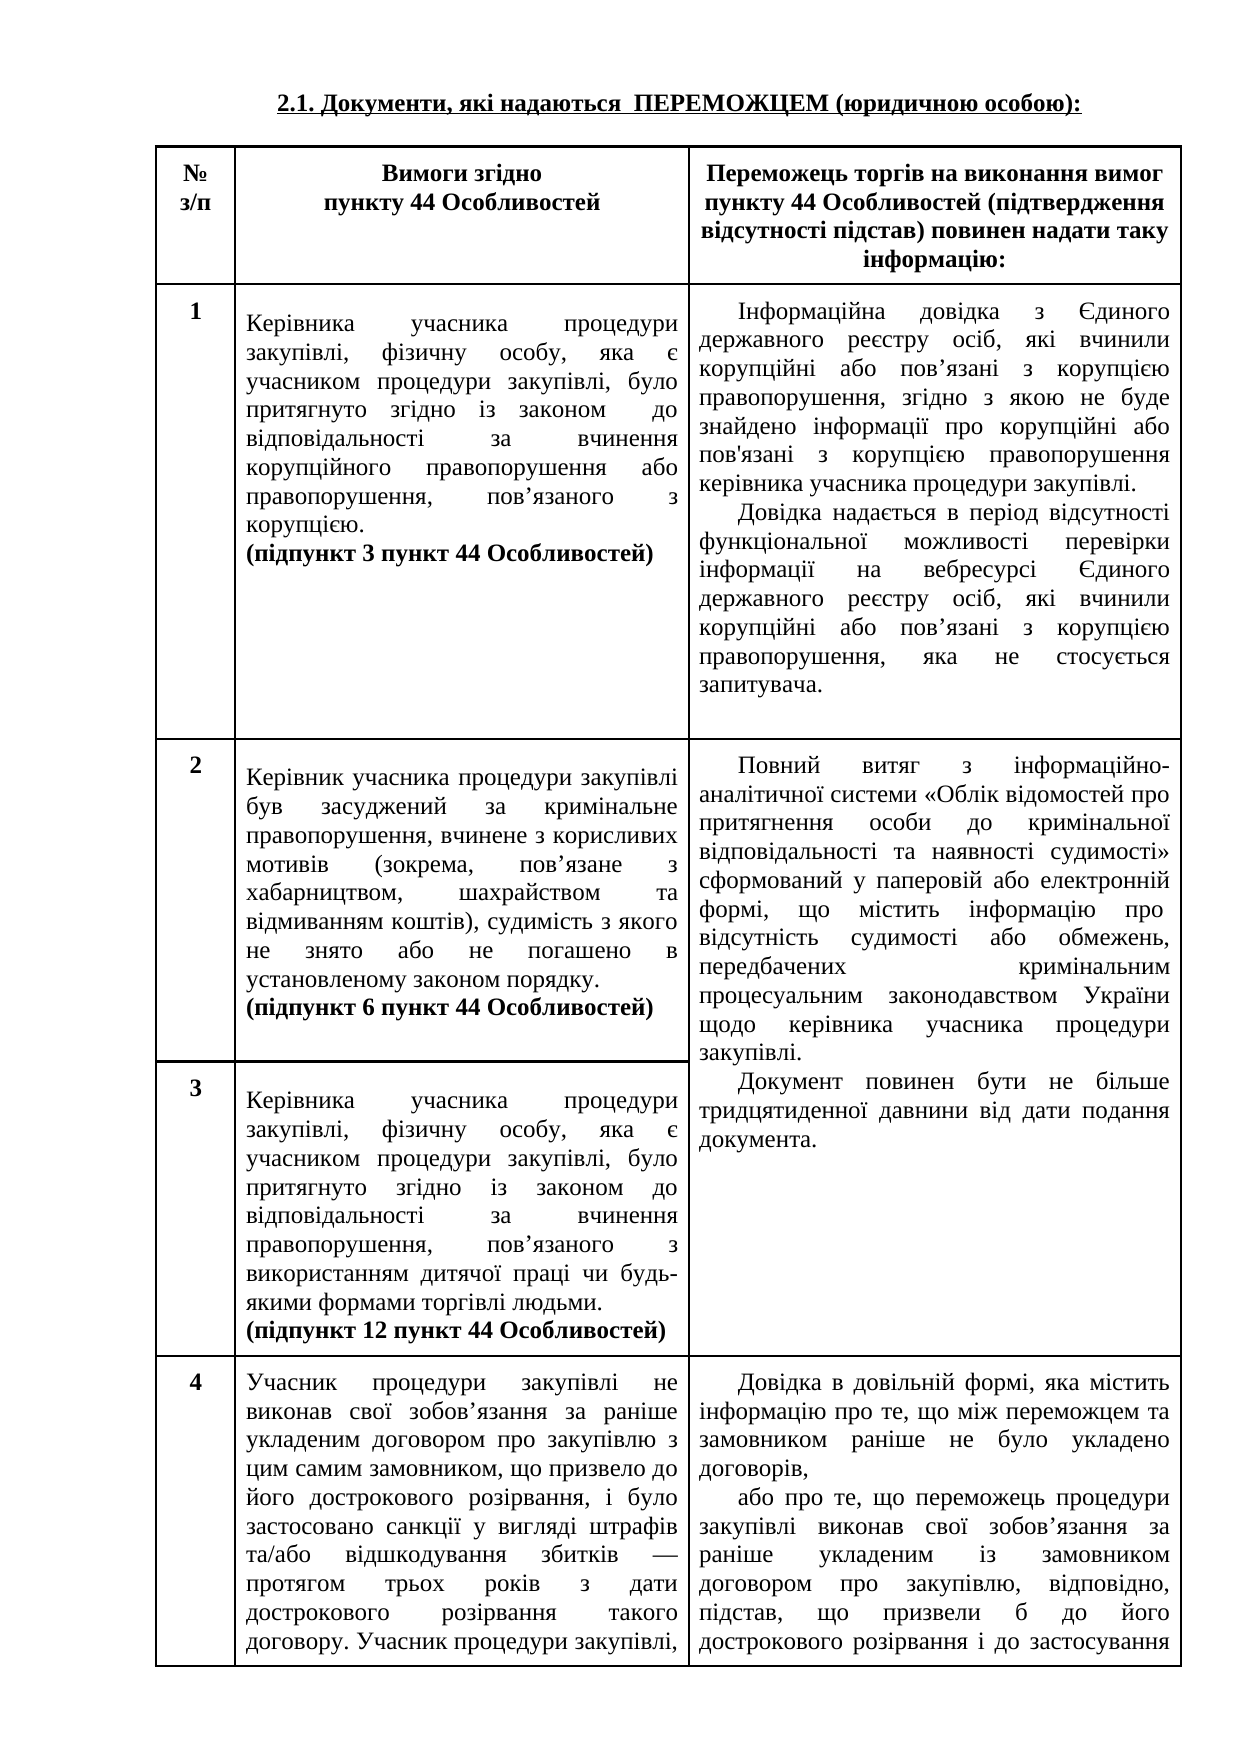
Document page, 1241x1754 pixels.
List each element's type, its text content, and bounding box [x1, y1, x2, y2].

table_cell Повний витяг з інформаційно-аналітичної системи «Облік відомостей про притягнення особи до кримінальної відповідальності та наявності судимості» сформований у паперовій або електронній формі, що містить інформацію про відсутність судимості або обмежень, передбачених кримінальним процесуальним законодавством України щодо керівника учасника процедури закупівлі. Документ повинен бути не більше тридцятиденної давнини від дати подання документа. [690, 740, 1180, 1354]
table_header Вимоги згідно пункту 44 Особливостей [236, 148, 688, 283]
table_cell 3 [157, 1063, 234, 1354]
table_cell Керівника учасника процедури закупівлі, фізичну особу, яка є учасником процедури закупівлі, було притягнуто згідно із законом до відповідальності за вчинення корупційного правопорушення або правопорушення, пов’язаного з корупцією. (підпункт 3 пункт 44 Особливостей) [236, 285, 688, 737]
table_cell Інформаційна довідка з Єдиного державного реєстру осіб, які вчинили корупційні або пов’язані з корупцією правопорушення, згідно з якою не буде знайдено інформації про корупційні або пов'язані з корупцією правопорушення керівника учасника процедури закупівлі. Довідка надається в період відсутності функціональної можливості перевірки інформації на вебресурсі Єдиного державного реєстру осіб, які вчинили корупційні або пов’язані з корупцією правопорушення, яка не стосується запитувача. [690, 285, 1180, 737]
table_header Переможець торгів на виконання вимог пункту 44 Особливостей (підтвердження відсутності підстав) повинен надати таку інформацію: [690, 148, 1180, 283]
table_cell Керівник учасника процедури закупівлі був засуджений за кримінальне правопорушення, вчинене з корисливих мотивів (зокрема, пов’язане з хабарництвом, шахрайством та відмиванням коштів), судимість з якого не знято або не погашено в установленому законом порядку. (підпункт 6 пункт 44 Особливостей) [236, 740, 688, 1060]
text 2.1. Документи, які надаються ПЕРЕМОЖЦЕМ (юридичною особою): [177, 88, 1181, 117]
table_cell 4 [157, 1357, 234, 1665]
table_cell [236, 1357, 688, 1665]
table_header № з/п [157, 148, 234, 283]
table_cell Керівника учасника процедури закупівлі, фізичну особу, яка є учасником процедури закупівлі, було притягнуто згідно із законом до відповідальності за вчинення правопорушення, пов’язаного з використанням дитячої праці чи будь-якими формами торгівлі людьми. (підпункт 12 пункт 44 Особливостей) [236, 1063, 688, 1354]
table_cell 2 [157, 740, 234, 1060]
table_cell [690, 1357, 1180, 1665]
table_cell 1 [157, 285, 234, 737]
